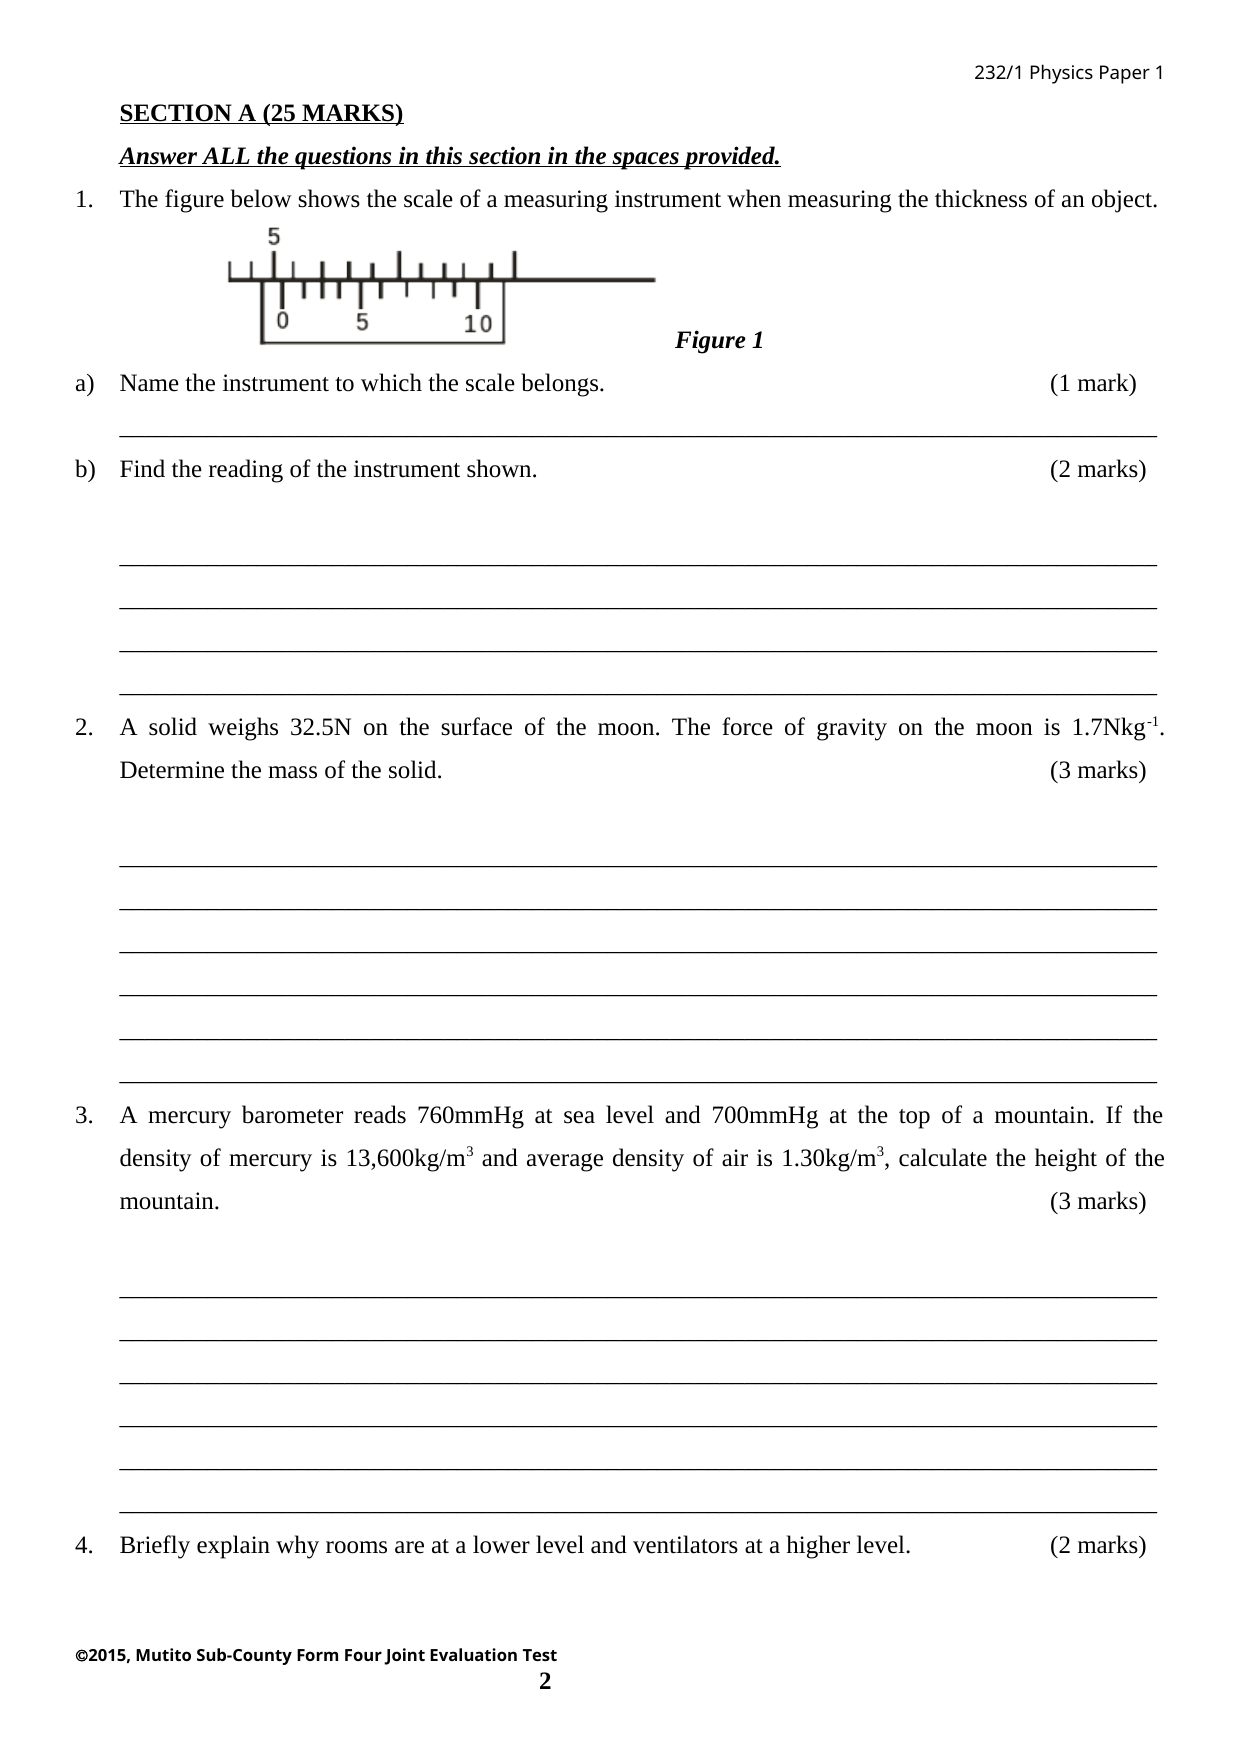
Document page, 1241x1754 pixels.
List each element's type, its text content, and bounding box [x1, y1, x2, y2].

list Name the instrument to which the scale belongs. (1 mark) [75, 368, 1165, 397]
list A mercury barometer reads 760mmHg at sea level and 700mmHg at the top of a mountain. If the density of mercury is 13,600kg/m3 and average density of air is 1.30kg/m3, calculate the height of the mountain. (3 marks) [75, 1100, 1165, 1215]
text Answer ALL the questions in this section in the spaces provided. [119, 141, 1165, 169]
list ____________________________________________________________________________________________________________________________________________________________________________________________________________________________________________________________________________________________________________________________________________ [75, 498, 1165, 698]
list __________________________________________________________________________________________________________________________________________________________________________________________________________________________________________________________________________________________________________________________________________________________________________________________________________________________________________________________________________________________________________________ [75, 1229, 1165, 1516]
list __________________________________________________________________________________________________________________________________________________________________________________________________________________________________________________________________________________________________________________________________________________________________________________________________________________________________________________________________________________________________________________ [75, 799, 1165, 1086]
list A solid weighs 32.5N on the surface of the moon. The force of gravity on the moon is 1.7Nkg-1. Determine the mass of the solid. (3 marks) [75, 712, 1165, 784]
text ___________________________________________________________________________________ [75, 411, 1165, 440]
text SECTION A (25 MARKS) [119, 98, 1165, 126]
list The figure below shows the scale of a measuring instrument when measuring the thickness of an object. [75, 184, 1165, 213]
list Briefly explain why rooms are at a lower level and ventilators at a higher level. (2 marks) [75, 1530, 1165, 1559]
list Figure 1 [75, 227, 1165, 354]
list Find the reading of the instrument shown. (2 marks) [75, 454, 1165, 483]
